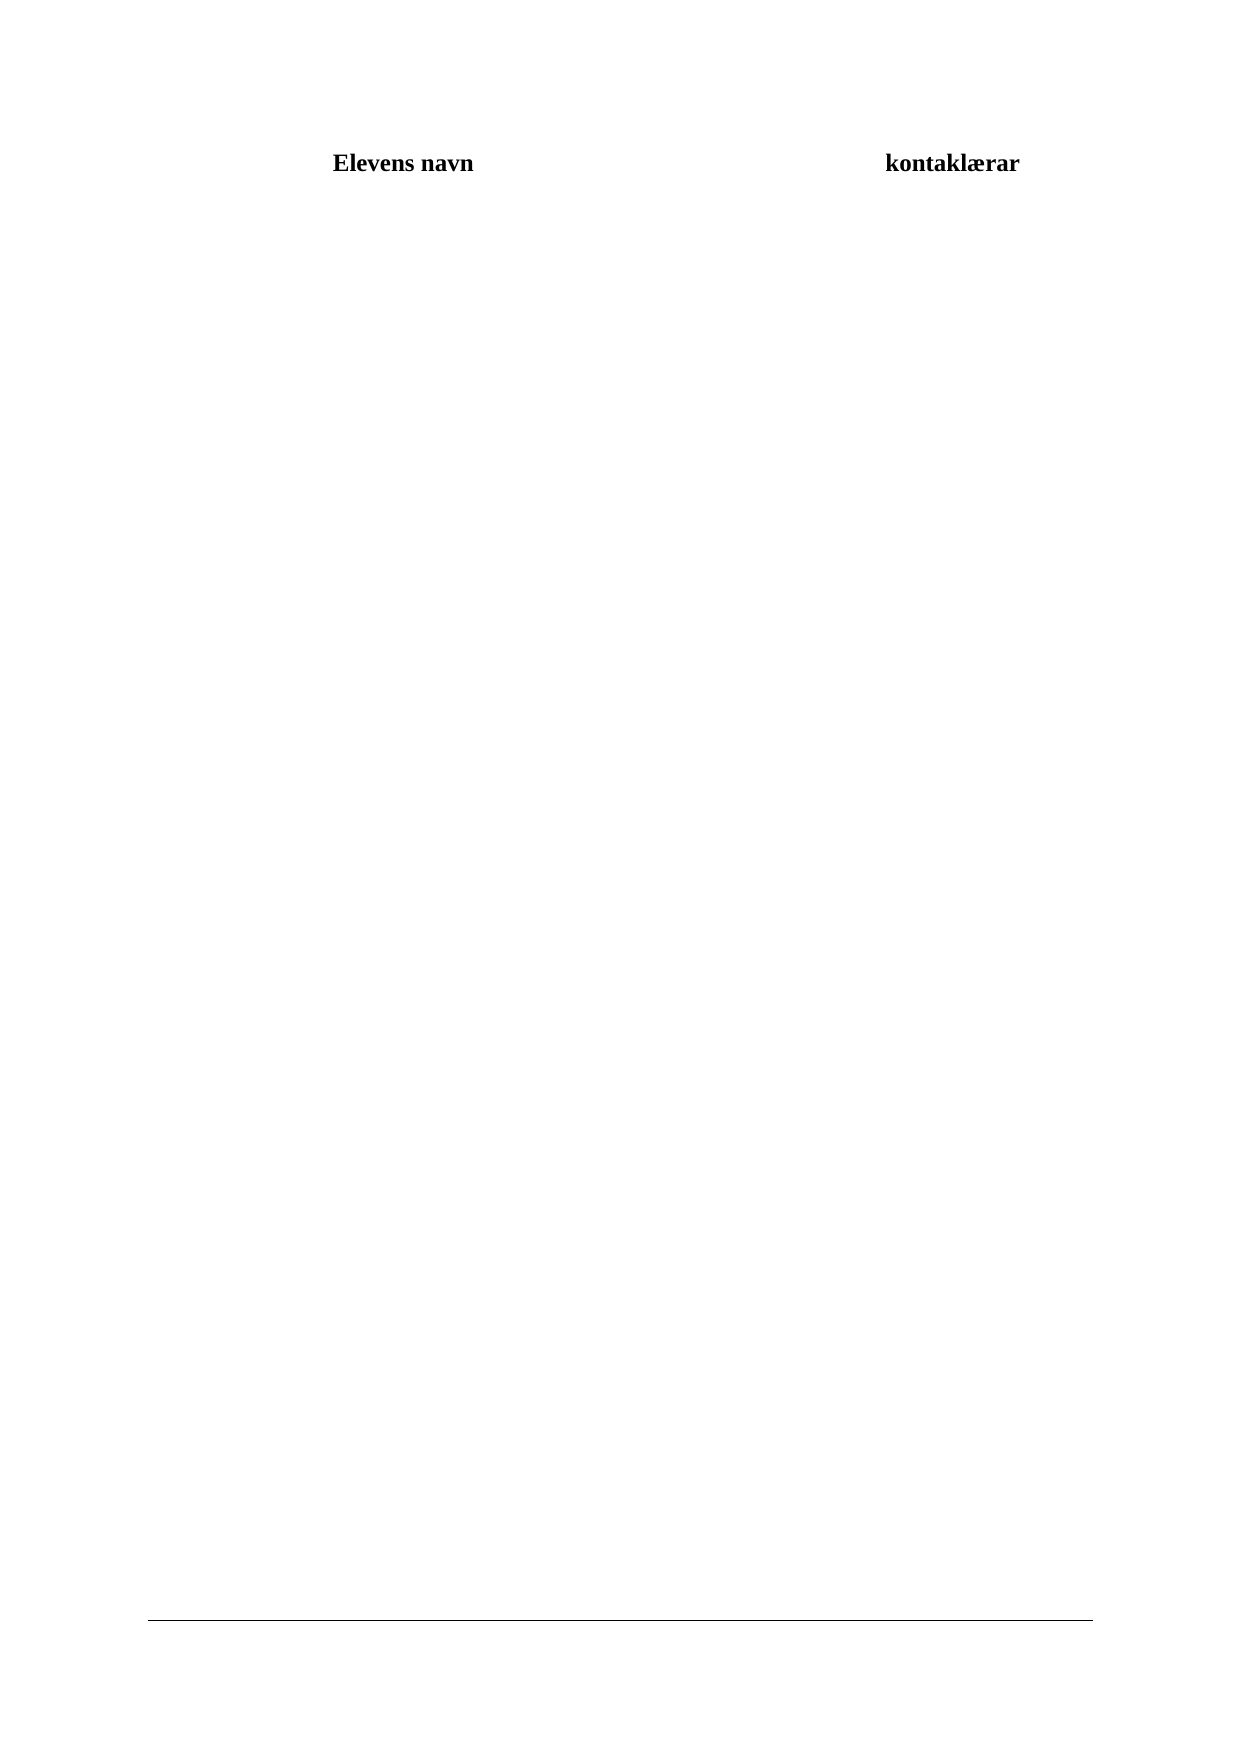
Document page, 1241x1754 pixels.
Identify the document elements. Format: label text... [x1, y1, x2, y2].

text Elevens navn kontaklærar [295, 148, 1093, 176]
